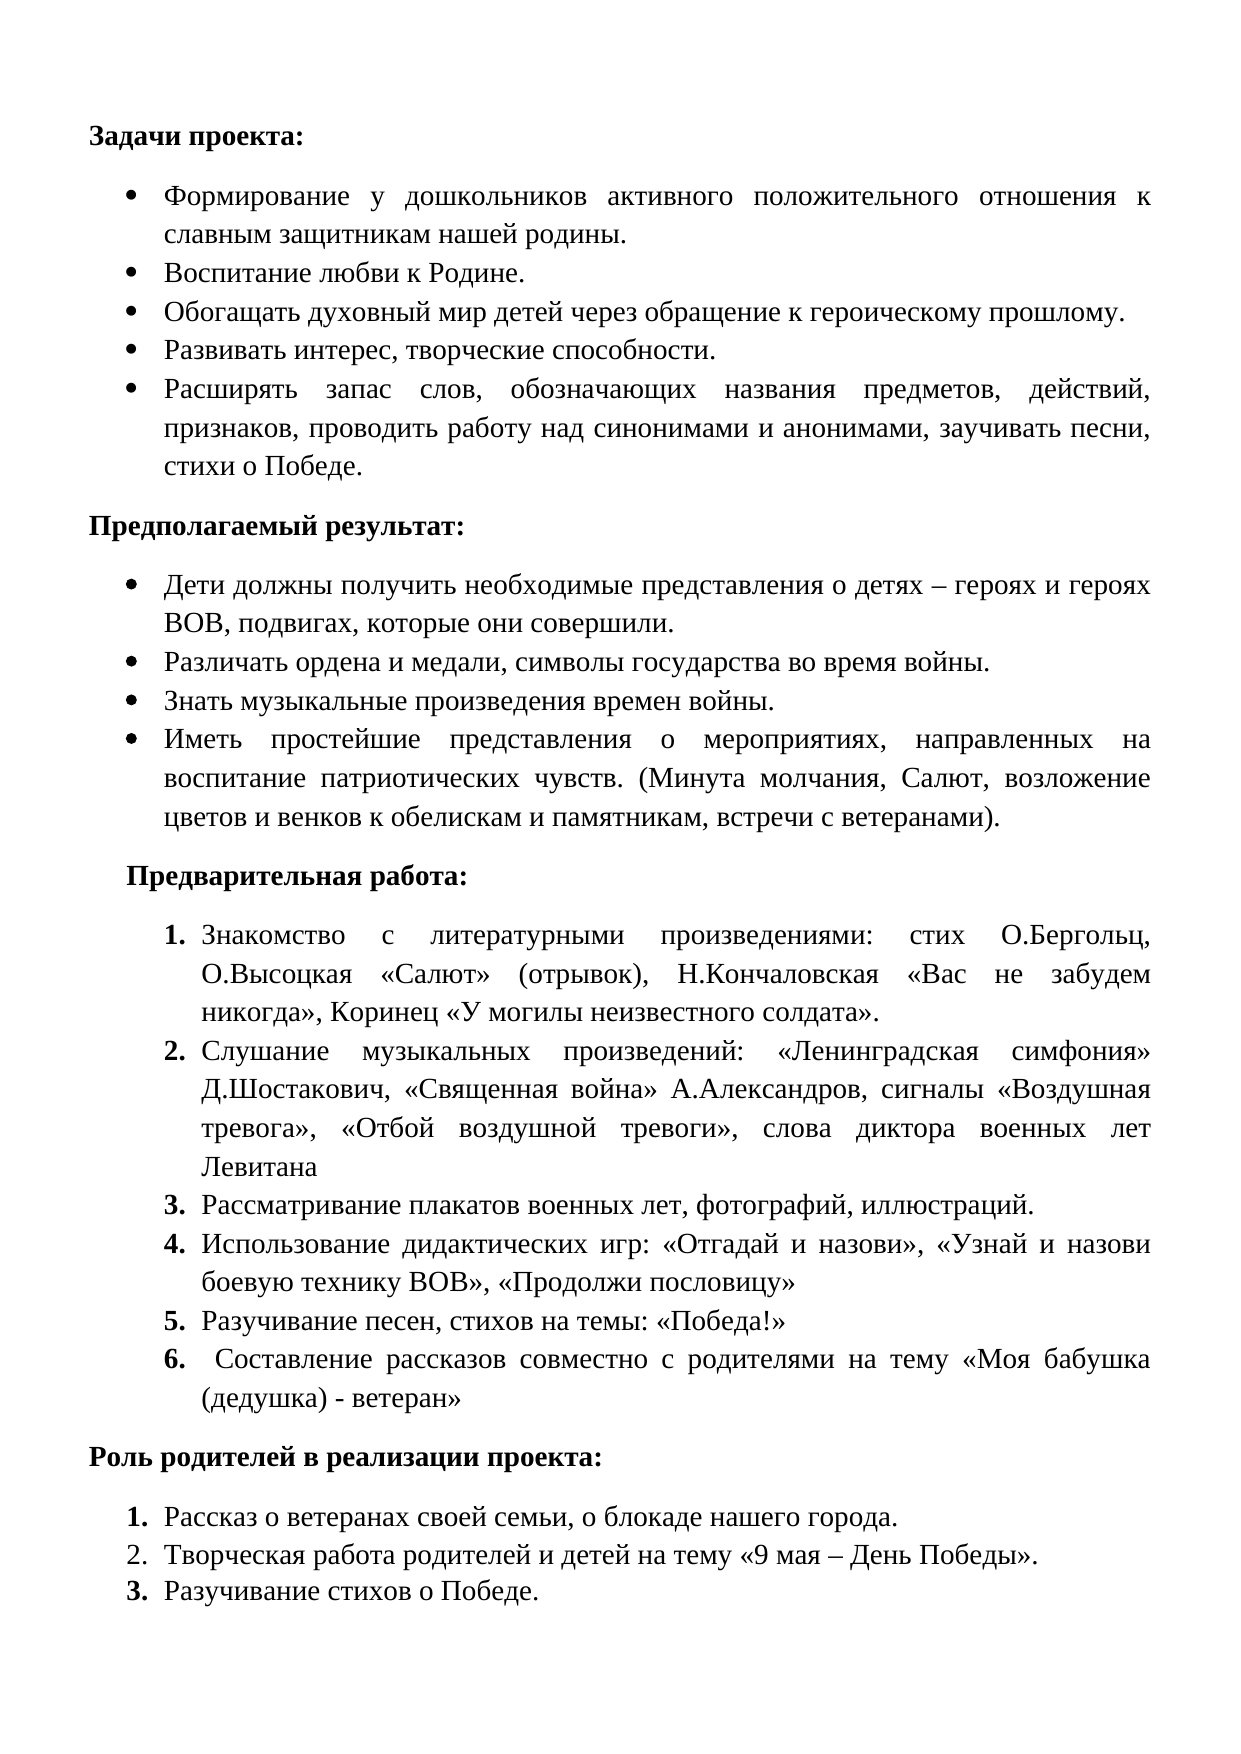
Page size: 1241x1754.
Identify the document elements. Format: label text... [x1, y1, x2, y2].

text Предварительная работа: [126, 858, 1152, 892]
text Роль родителей в реализации проекта: [89, 1439, 1152, 1473]
list Творческая работа родителей и детей на тему «9 мая – День Победы». [126, 1537, 1152, 1571]
list Различать ордена и медали, символы государства во время войны. [126, 644, 1152, 678]
list Составление рассказов совместно с родителями на тему «Моя бабушка (дедушка) - ветеран» [164, 1341, 1152, 1413]
list Рассматривание плакатов военных лет, фотографий, иллюстраций. [164, 1187, 1152, 1221]
text Задачи проекта: [89, 118, 1152, 152]
list Воспитание любви к Родине. [126, 255, 1152, 289]
list Развивать интерес, творческие способности. [126, 332, 1152, 366]
list Слушание музыкальных произведений: «Ленинградская симфония» Д.Шостакович, «Священная война» А.Александров, сигналы «Воздушная тревога», «Отбой воздушной тревоги», слова диктора военных лет Левитана [164, 1033, 1152, 1182]
list Обогащать духовный мир детей через обращение к героическому прошлому. [126, 294, 1152, 327]
list Иметь простейшие представления о мероприятиях, направленных на воспитание патриотических чувств. (Минута молчания, Салют, возложение цветов и венков к обелискам и памятникам, встречи с ветеранами). [126, 721, 1152, 832]
text Предполагаемый результат: [89, 508, 1152, 541]
list Разучивание песен, стихов на темы: «Победа!» [164, 1303, 1152, 1336]
list Расширять запас слов, обозначающих названия предметов, действий, признаков, проводить работу над синонимами и анонимами, заучивать песни, стихи о Победе. [126, 371, 1152, 482]
list Знакомство с литературными произведениями: стих О.Бергольц, О.Высоцкая «Салют» (отрывок), Н.Кончаловская «Вас не забудем никогда», Коринец «У могилы неизвестного солдата». [164, 917, 1152, 1028]
list Формирование у дошкольников активного положительного отношения к славным защитникам нашей родины. [126, 178, 1152, 250]
list Рассказ о ветеранах своей семьи, о блокаде нашего города. [126, 1499, 1152, 1532]
list Знать музыкальные произведения времен войны. [126, 683, 1152, 716]
list Разучивание стихов о Победе. [126, 1573, 1152, 1607]
list Использование дидактических игр: «Отгадай и назови», «Узнай и назови боевую технику ВОВ», «Продолжи пословицу» [164, 1226, 1152, 1298]
list Дети должны получить необходимые представления о детях – героях и героях ВОВ, подвигах, которые они совершили. [126, 567, 1152, 639]
